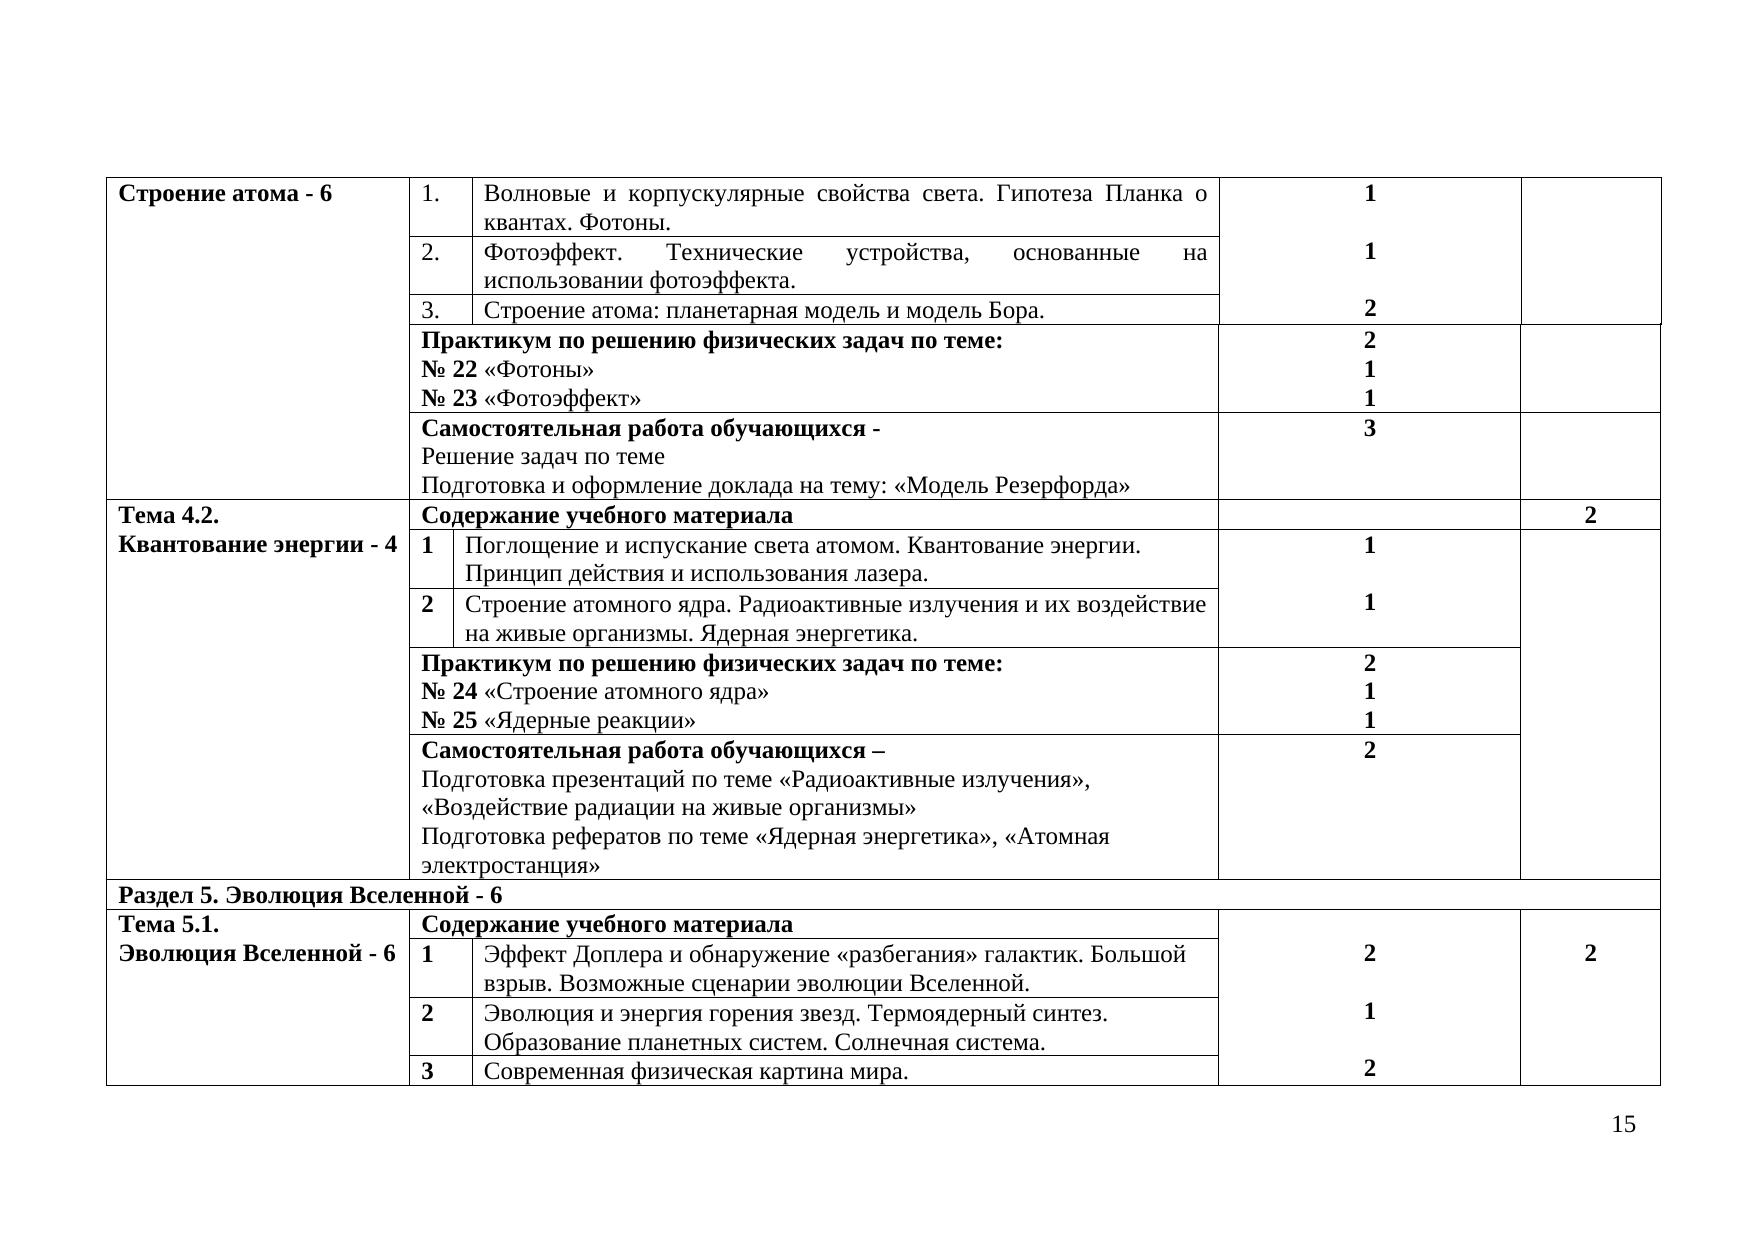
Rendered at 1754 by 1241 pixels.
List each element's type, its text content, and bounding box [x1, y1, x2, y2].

table_cell Фотоэффект. Технические устройства, основанные на использовании фотоэффекта. [473, 237, 1219, 294]
table_cell [1521, 325, 1660, 412]
table_cell Эффект Доплера и обнаружение «разбегания» галактик. Большой взрыв. Возможные сценарии эволюции Вселенной. [473, 939, 1218, 997]
table_cell 2 1 2 [1219, 910, 1520, 1085]
table_cell Волновые и корпускулярные свойства света. Гипотеза Планка о квантах. Фотоны. [473, 178, 1219, 236]
table_cell 3 [410, 1056, 472, 1085]
table_cell Тема 5.1. Эволюция Вселенной - 6 [107, 910, 409, 1085]
table_cell Поглощение и испускание света атомом. Квантование энергии. Принцип действия и использования лазера. [454, 530, 1218, 588]
table_cell Самостоятельная работа обучающихся – Подготовка презентаций по теме «Радиоактивные излучения», «Воздействие радиации на живые организмы» Подготовка рефератов по теме «Ядерная энергетика», «Атомная электростанция» [410, 735, 1218, 879]
table_cell 2. [410, 237, 472, 294]
table_cell 2 [410, 998, 472, 1055]
table_cell 3. [410, 295, 472, 324]
table_cell 1 [410, 530, 453, 588]
table_cell Содержание учебного материала [410, 500, 1218, 529]
table_cell Практикум по решению физических задач по теме: № 24 «Строение атомного ядра» № 25 «Ядерные реакции» [410, 648, 1218, 734]
table_cell Раздел 5. Эволюция Вселенной - 6 [107, 880, 1660, 908]
table_cell 1 1 2 [1220, 178, 1521, 324]
table_cell [1219, 500, 1520, 529]
table_cell Современная физическая картина мира. [473, 1056, 1218, 1085]
table_cell Строение атомного ядра. Радиоактивные излучения и их воздействие на живые организмы. Ядерная энергетика. [454, 589, 1218, 647]
table_cell 2 1 1 [1219, 648, 1520, 734]
table_cell Эволюция и энергия горения звезд. Термоядерный синтез. Образование планетных систем. Солнечная система. [473, 998, 1218, 1055]
table_cell Тема 4.2. Квантование энергии - 4 [107, 500, 409, 879]
table_cell Содержание учебного материала [410, 910, 1218, 938]
table_cell 2 [410, 589, 453, 647]
table_cell 2 1 1 [1219, 325, 1520, 412]
table_cell [1521, 530, 1660, 879]
table_cell 2 [1219, 735, 1520, 879]
table_cell [1522, 178, 1661, 324]
table_cell Строение атома: планетарная модель и модель Бора. [473, 295, 1219, 324]
table_cell 1 1 [1219, 530, 1520, 647]
table_cell 1 [410, 939, 472, 997]
table_cell 3 [1219, 413, 1520, 499]
table_cell 1. [410, 178, 472, 236]
table_cell Практикум по решению физических задач по теме: № 22 «Фотоны» № 23 «Фотоэффект» [410, 325, 1218, 412]
table_cell 2 [1521, 500, 1660, 529]
table_cell [1521, 413, 1660, 499]
table_cell 2 [1521, 910, 1660, 1085]
table_cell Самостоятельная работа обучающихся - Решение задач по теме Подготовка и оформление доклада на тему: «Модель Резерфорда» [410, 413, 1218, 499]
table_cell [107, 178, 409, 499]
